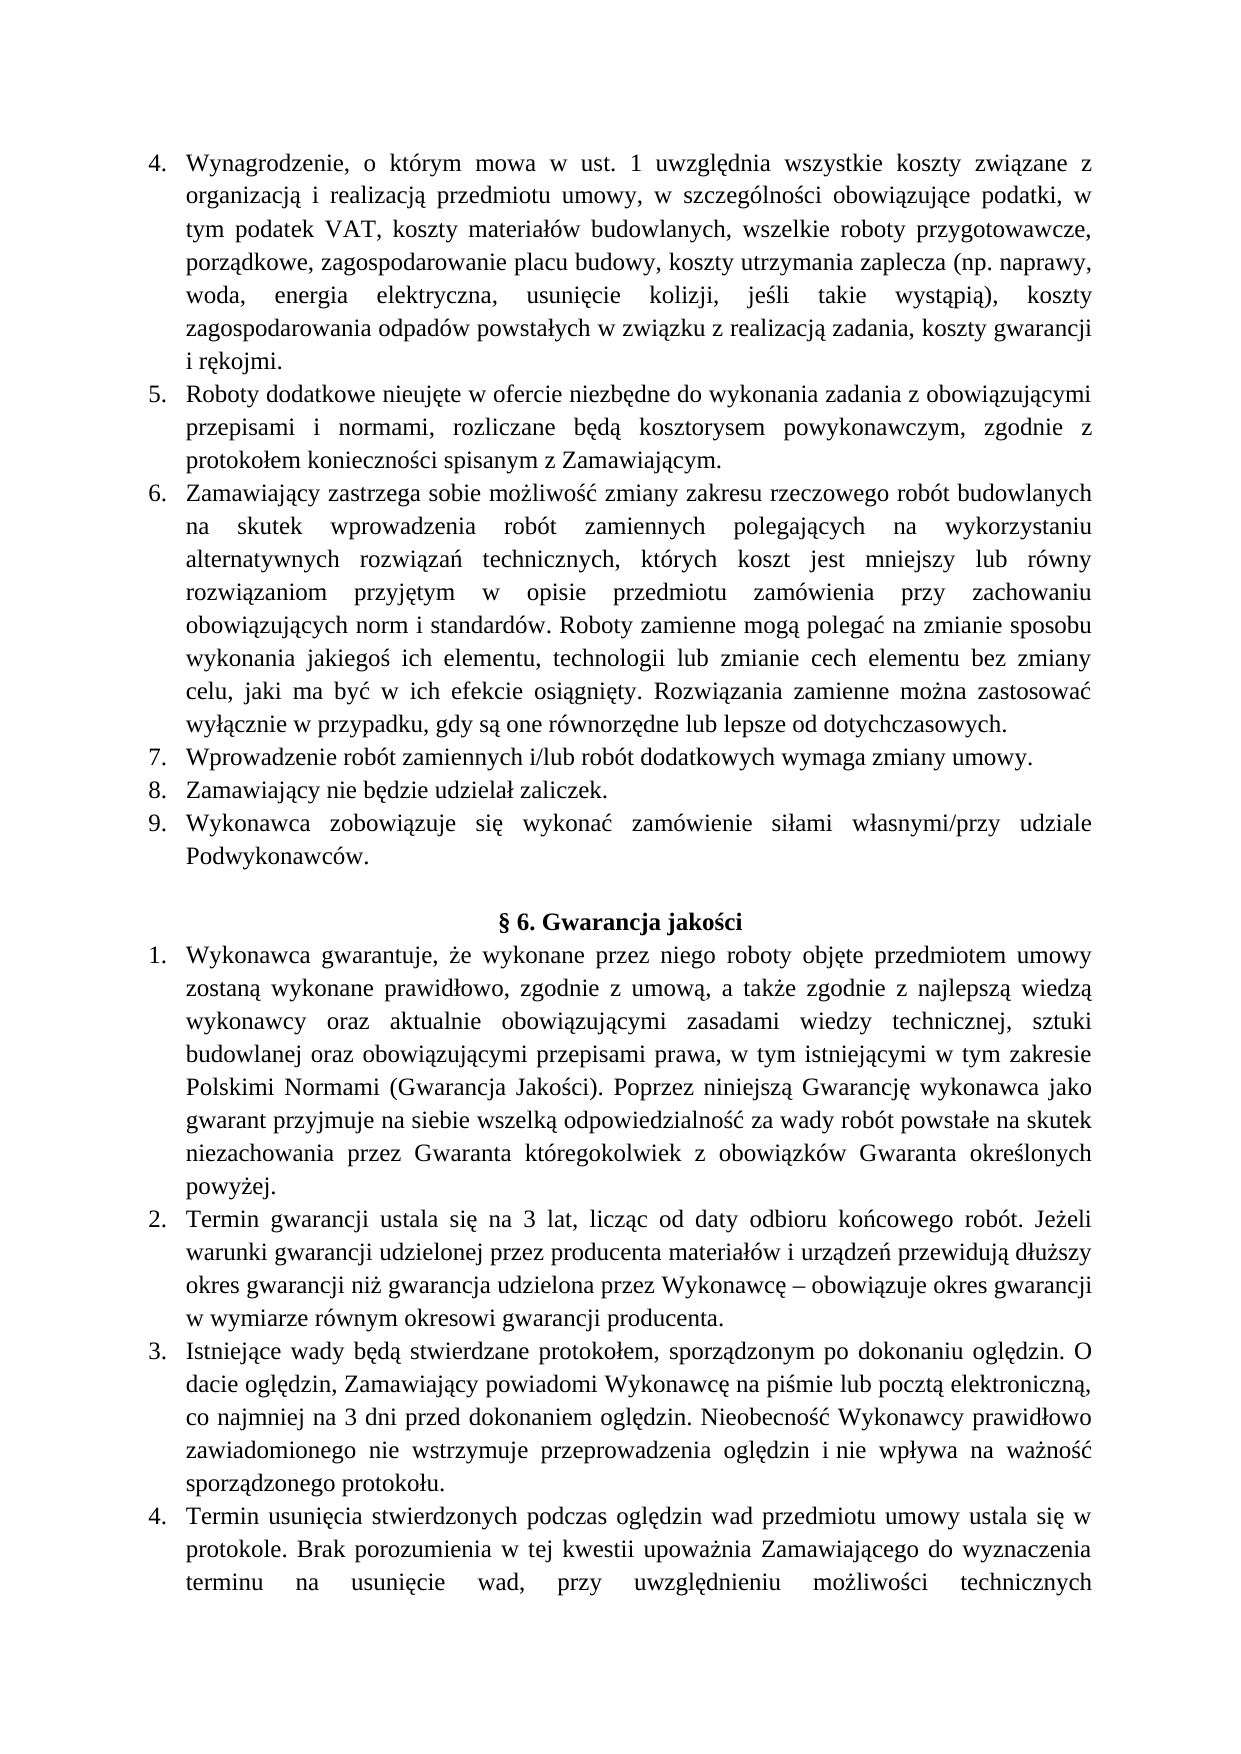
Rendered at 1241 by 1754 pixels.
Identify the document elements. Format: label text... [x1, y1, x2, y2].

list Wynagrodzenie, o którym mowa w ust. 1 uwzględnia wszystkie koszty związane z organizacją i realizacją przedmiotu umowy, w szczególności obowiązujące podatki, w tym podatek VAT, koszty materiałów budowlanych, wszelkie roboty przygotowawcze, porządkowe, zagospodarowanie placu budowy, koszty utrzymania zaplecza (np. naprawy, woda, energia elektryczna, usunięcie kolizji, jeśli takie wystąpią), koszty zagospodarowania odpadów powstałych w związku z realizacją zadania, koszty gwarancji i rękojmi. [148, 148, 1093, 374]
list Termin gwarancji ustala się na 3 lat, licząc od daty odbioru końcowego robót. Jeżeli warunki gwarancji udzielonej przez producenta materiałów i urządzeń przewidują dłuższy okres gwarancji niż gwarancja udzielona przez Wykonawcę – obowiązuje okres gwarancji w wymiarze równym okresowi gwarancji producenta. [148, 1204, 1093, 1332]
list Wykonawca zobowiązuje się wykonać zamówienie siłami własnymi/przy udziale Podwykonawców. [148, 808, 1093, 870]
list Zamawiający zastrzega sobie możliwość zmiany zakresu rzeczowego robót budowlanych na skutek wprowadzenia robót zamiennych polegających na wykorzystaniu alternatywnych rozwiązań technicznych, których koszt jest mniejszy lub równy rozwiązaniom przyjętym w opisie przedmiotu zamówienia przy zachowaniu obowiązujących norm i standardów. Roboty zamienne mogą polegać na zmianie sposobu wykonania jakiegoś ich elementu, technologii lub zmianie cech elementu bez zmiany celu, jaki ma być w ich efekcie osiągnięty. Rozwiązania zamienne można zastosować wyłącznie w przypadku, gdy są one równorzędne lub lepsze od dotychczasowych. [148, 478, 1093, 738]
list Wykonawca gwarantuje, że wykonane przez niego roboty objęte przedmiotem umowy zostaną wykonane prawidłowo, zgodnie z umową, a także zgodnie z najlepszą wiedzą wykonawcy oraz aktualnie obowiązującymi zasadami wiedzy technicznej, sztuki budowlanej oraz obowiązującymi przepisami prawa, w tym istniejącymi w tym zakresie Polskimi Normami (Gwarancja Jakości). Poprzez niniejszą Gwarancję wykonawca jako gwarant przyjmuje na siebie wszelką odpowiedzialność za wady robót powstałe na skutek niezachowania przez Gwaranta któregokolwiek z obowiązków Gwaranta określonych powyżej. [148, 940, 1093, 1200]
text § 6. Gwarancja jakości [148, 907, 1093, 936]
list Wprowadzenie robót zamiennych i/lub robót dodatkowych wymaga zmiany umowy. [148, 742, 1093, 771]
list Zamawiający nie będzie udzielał zaliczek. [148, 775, 1093, 804]
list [148, 1501, 1093, 1596]
list Istniejące wady będą stwierdzane protokołem, sporządzonym po dokonaniu oględzin. O dacie oględzin, Zamawiający powiadomi Wykonawcę na piśmie lub pocztą elektroniczną, co najmniej na 3 dni przed dokonaniem oględzin. Nieobecność Wykonawcy prawidłowo zawiadomionego nie wstrzymuje przeprowadzenia oględzin i nie wpływa na ważność sporządzonego protokołu. [148, 1336, 1093, 1497]
list Roboty dodatkowe nieujęte w ofercie niezbędne do wykonania zadania z obowiązującymi przepisami i normami, rozliczane będą kosztorysem powykonawczym, zgodnie z protokołem konieczności spisanym z Zamawiającym. [148, 379, 1093, 473]
